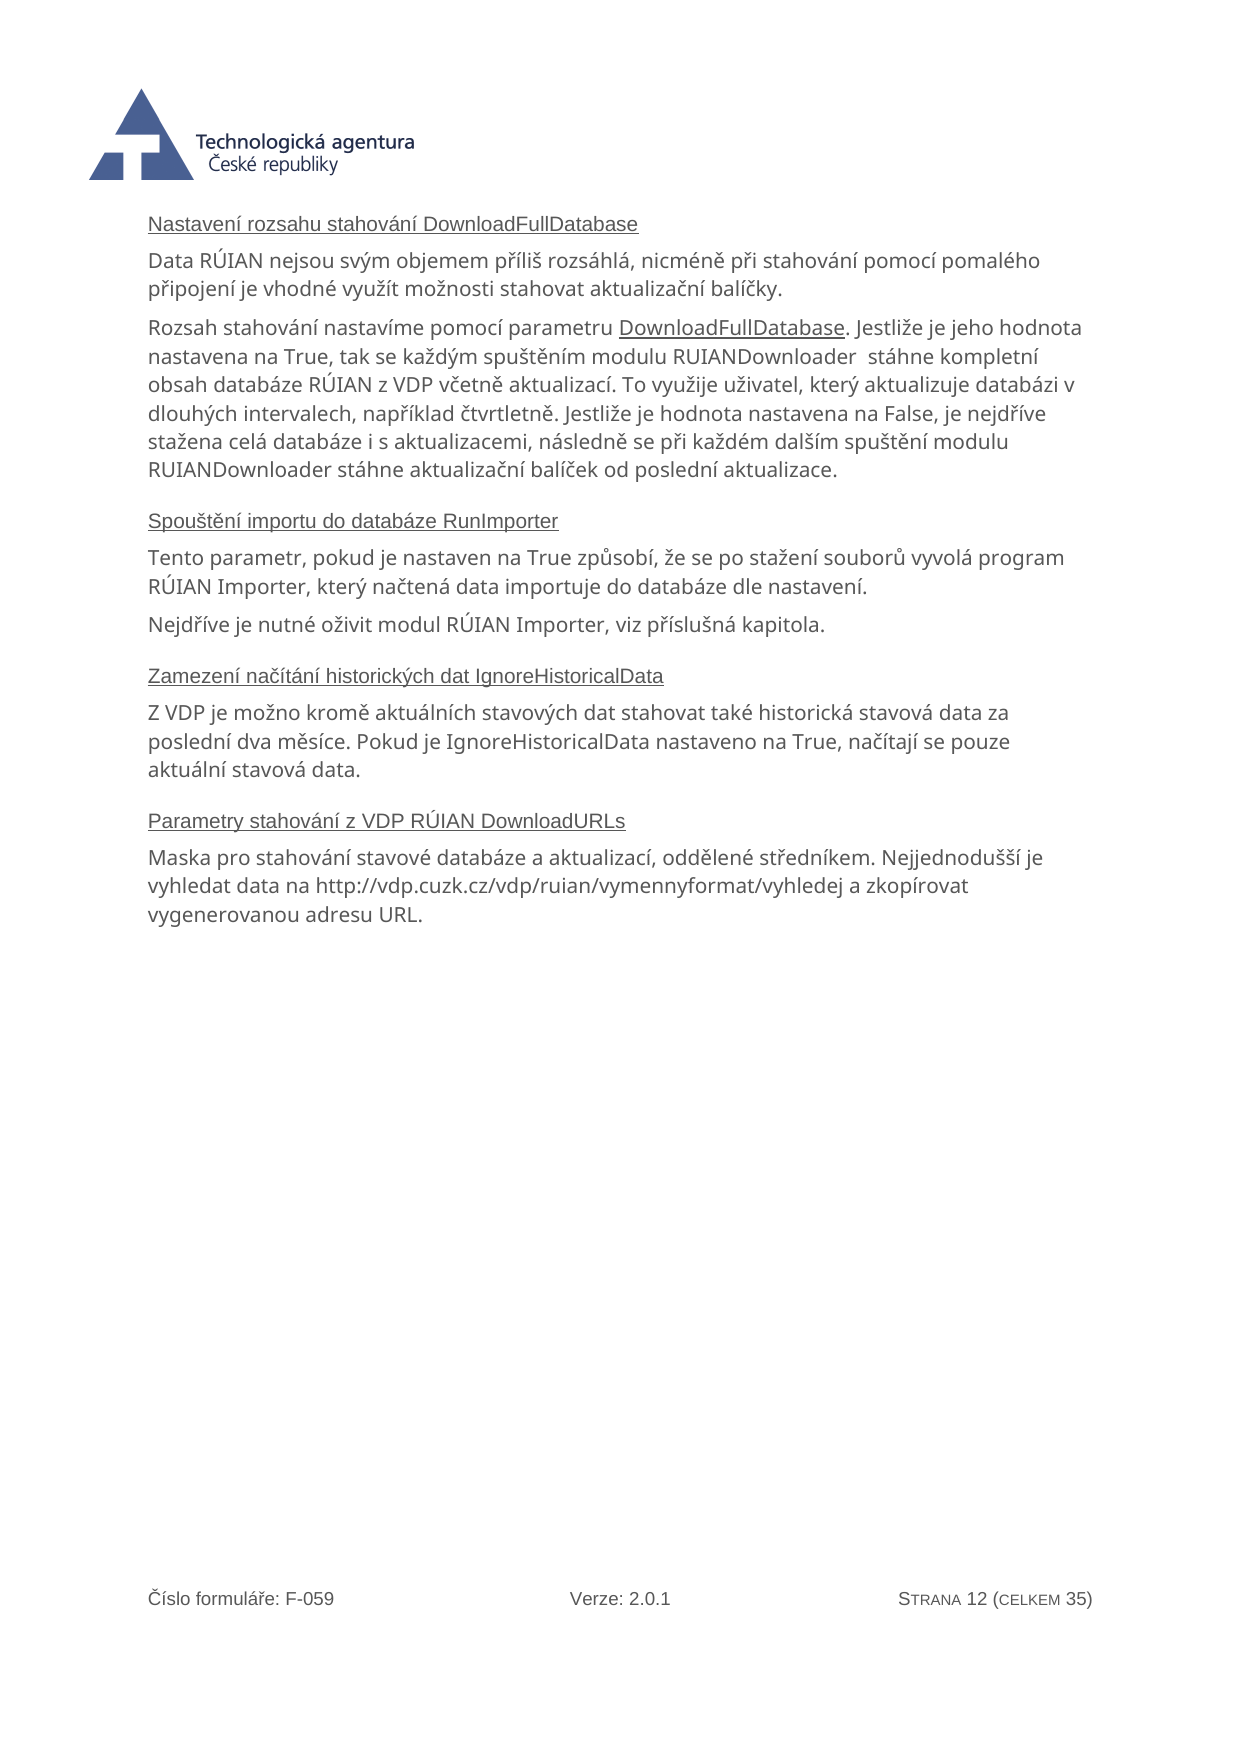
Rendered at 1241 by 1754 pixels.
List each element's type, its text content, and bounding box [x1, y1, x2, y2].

subtitle Nastavení rozsahu stahování DownloadFullDatabase [148, 212, 1093, 236]
text Z VDP je možno kromě aktuálních stavových dat stahovat také historická stavová data za poslední dva měsíce. Pokud je IgnoreHistoricalData nastaveno na True, načítají se pouze aktuální stavová data. [148, 698, 1093, 784]
picture [0, 0, 1241, 180]
text Rozsah stahování nastavíme pomocí parametru DownloadFullDatabase. Jestliže je jeho hodnota nastavena na True, tak se každým spuštěním modulu RUIANDownloader stáhne kompletní obsah databáze RÚIAN z VDP včetně aktualizací. To využije uživatel, který aktualizuje databázi v dlouhých intervalech, například čtvrtletně. Jestliže je hodnota nastavena na False, je nejdříve stažena celá databáze i s aktualizacemi, následně se při každém dalším spuštění modulu RUIANDownloader stáhne aktualizační balíček od poslední aktualizace. [148, 313, 1093, 484]
subtitle Spouštění importu do databáze RunImporter [148, 509, 1093, 533]
text Data RÚIAN nejsou svým objemem příliš rozsáhlá, nicméně při stahování pomocí pomalého připojení je vhodné využít možnosti stahovat aktualizační balíčky. [148, 246, 1093, 303]
text Tento parametr, pokud je nastaven na True způsobí, že se po stažení souborů vyvolá program RÚIAN Importer, který načtená data importuje do databáze dle nastavení. [148, 543, 1093, 600]
text Nejdříve je nutné oživit modul RÚIAN Importer, viz příslušná kapitola. [148, 611, 1093, 639]
subtitle Zamezení načítání historických dat IgnoreHistoricalData [148, 664, 1093, 688]
text Maska pro stahování stavové databáze a aktualizací, oddělené středníkem. Nejjednodušší je vyhledat data na http://vdp.cuzk.cz/vdp/ruian/vymennyformat/vyhledej a zkopírovat vygenerovanou adresu URL. [148, 843, 1093, 928]
subtitle Parametry stahování z VDP RÚIAN DownloadURLs [148, 809, 1093, 833]
